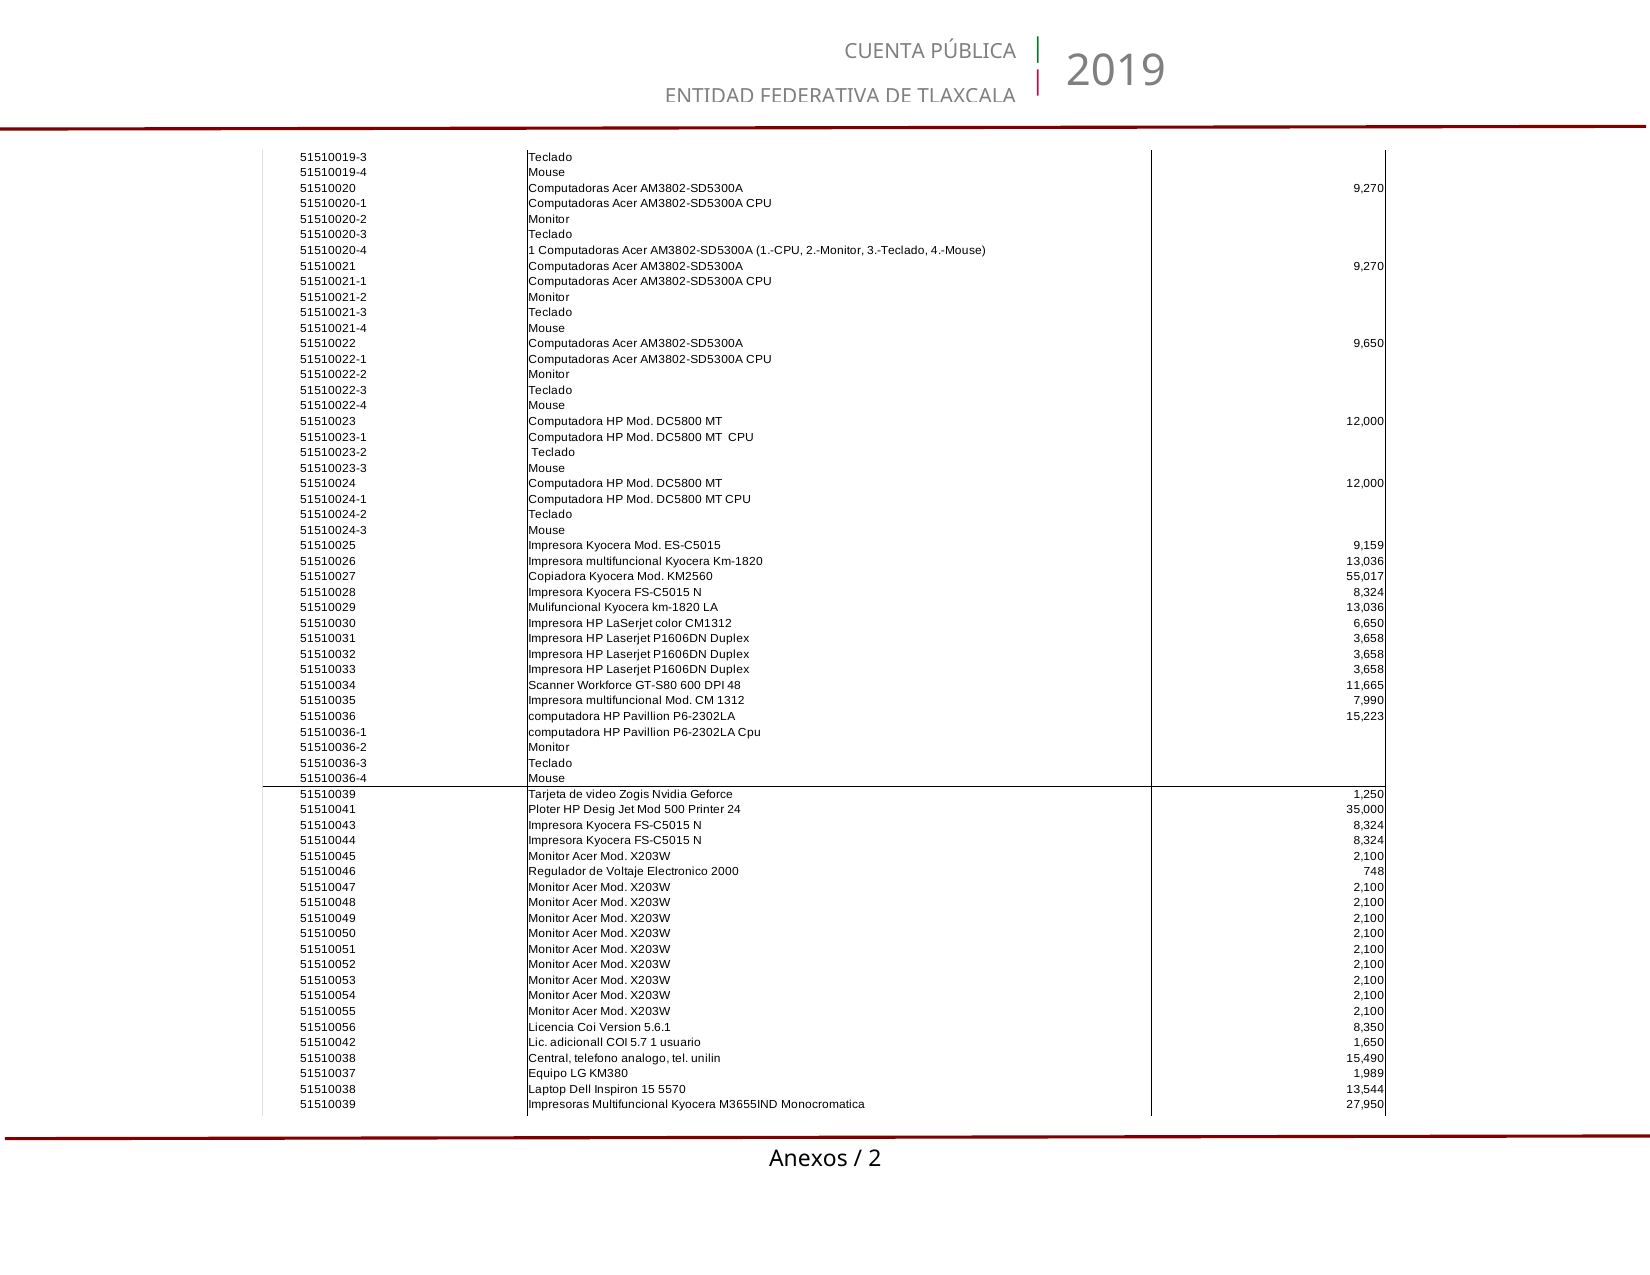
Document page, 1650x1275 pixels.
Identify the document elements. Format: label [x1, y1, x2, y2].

picture [1031, 27, 1050, 99]
